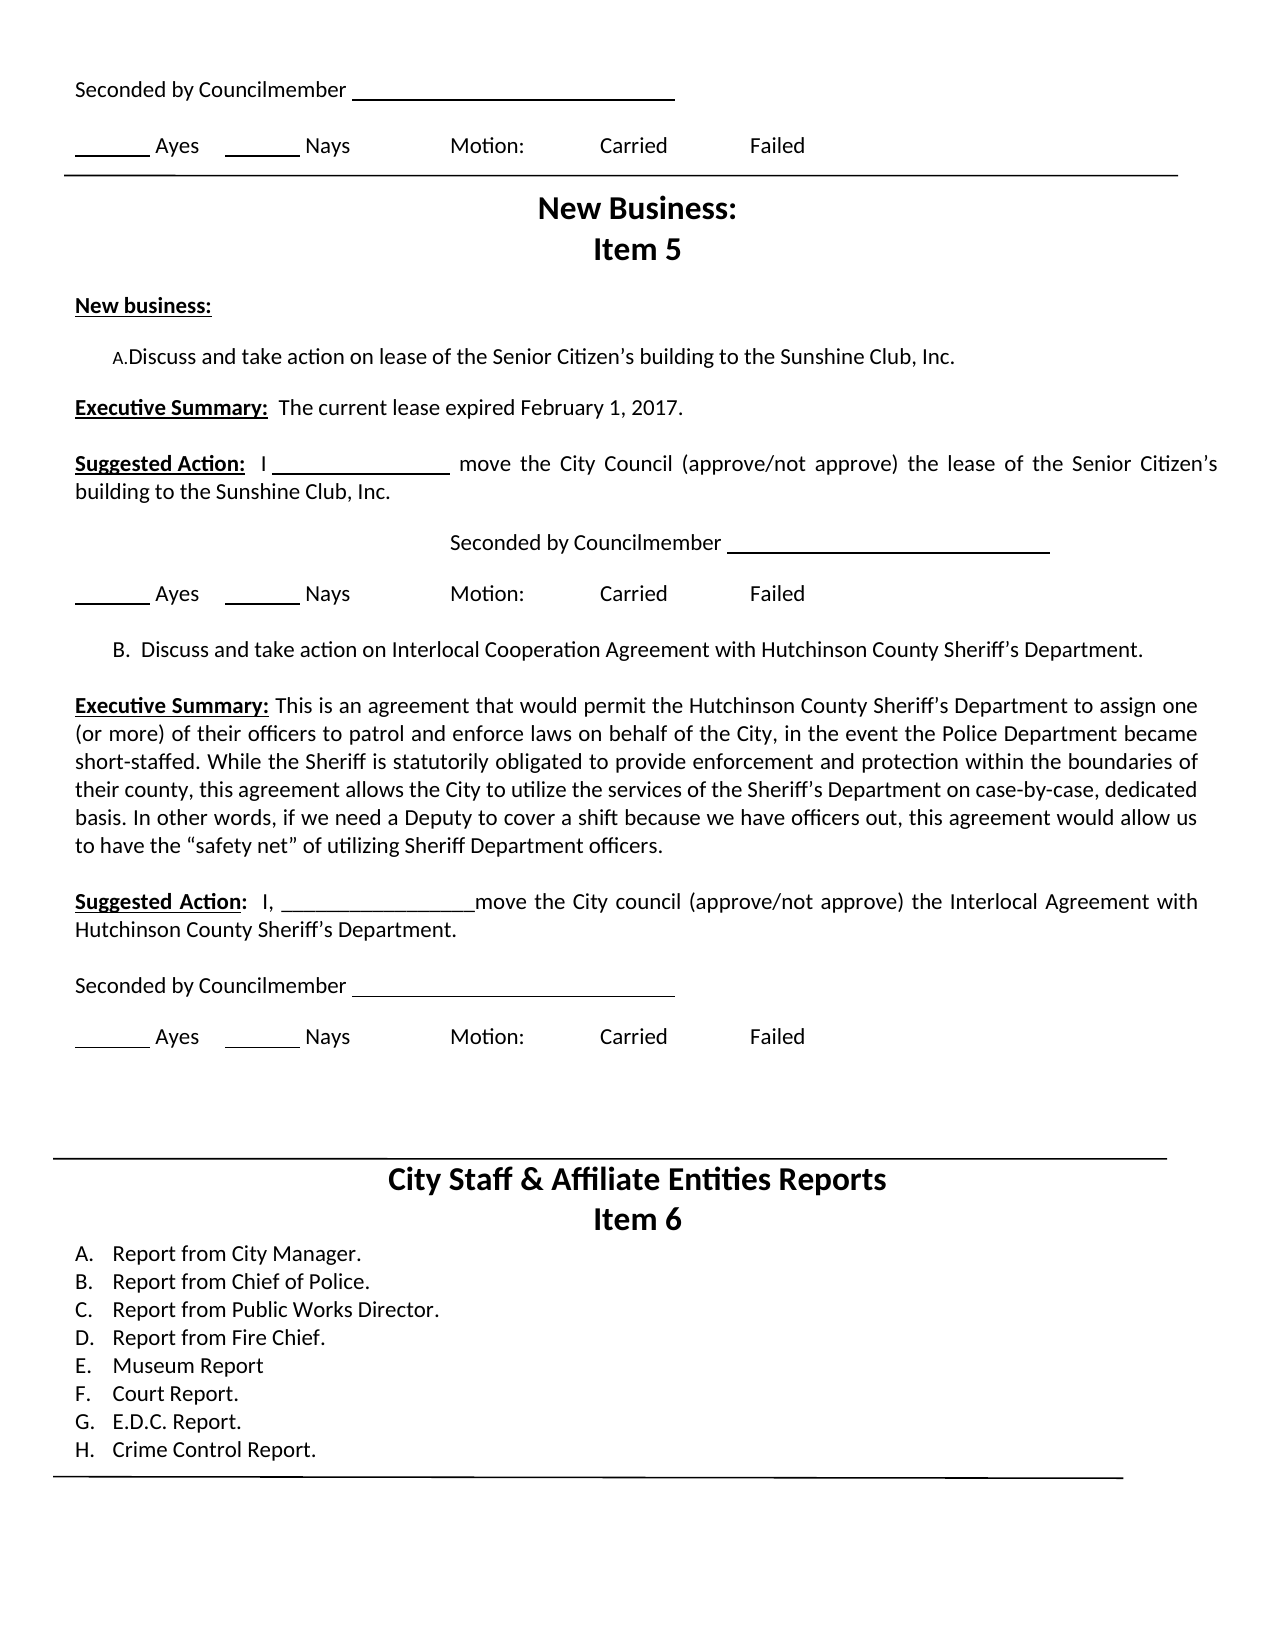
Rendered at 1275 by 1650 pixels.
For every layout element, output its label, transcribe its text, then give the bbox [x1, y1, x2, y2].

text Item 5 [75, 228, 1200, 268]
list Museum Report [75, 1351, 1200, 1379]
text Seconded by Councilmember [75, 528, 1200, 556]
text Executive Summary: This is an agreement that would permit the Hutchinson County Sheriff’s Department to assign one (or more) of their officers to patrol and enforce laws on behalf of the City, in the event the Police Department became short-staffed. While the Sheriff is statutorily obligated to provide enforcement and protection within the boundaries of their county, this agreement allows the City to utilize the services of the Sheriff’s Department on case-by-case, dedicated basis. In other words, if we need a Deputy to cover a shift because we have officers out, this agreement would allow us to have the “safety net” of utilizing Sheriff Department officers. [75, 691, 1200, 859]
text Seconded by Councilmember [75, 75, 1200, 103]
text Ayes Nays Motion: Carried Failed [75, 579, 1200, 607]
text New business: [75, 291, 1200, 319]
list Report from Public Works Director. [75, 1295, 1200, 1323]
text City Staff & Affiliate Entities Reports [75, 1157, 1200, 1198]
list Court Report. [75, 1379, 1200, 1407]
text Suggested Action: I move the City Council (approve/not approve) the lease of the Senior Citizen’s building to the Sunshine Club, Inc. [75, 449, 1219, 505]
text B. Discuss and take action on Interlocal Cooperation Agreement with Hutchinson County Sheriff’s Department. [112, 635, 1200, 663]
text New Business: [75, 187, 1200, 228]
list Crime Control Report. [75, 1435, 1200, 1463]
list Discuss and take action on lease of the Senior Citizen’s building to the Sunshine Club, Inc. [112, 342, 1200, 370]
text Item 6 [75, 1198, 1200, 1239]
text Executive Summary: The current lease expired February 1, 2017. [75, 393, 1200, 421]
list Report from Chief of Police. [75, 1267, 1200, 1295]
text Ayes Nays Motion: Carried Failed [75, 131, 1200, 159]
text Seconded by Councilmember [75, 972, 1200, 999]
list Report from City Manager. [75, 1239, 1200, 1267]
list Report from Fire Chief. [75, 1323, 1200, 1351]
text Ayes Nays Motion: Carried Failed [75, 1022, 1200, 1051]
list E.D.C. Report. [75, 1407, 1200, 1435]
text Suggested Action: I, _________________move the City council (approve/not approve) the Interlocal Agreement with Hutchinson County Sheriff’s Department. [75, 887, 1200, 943]
